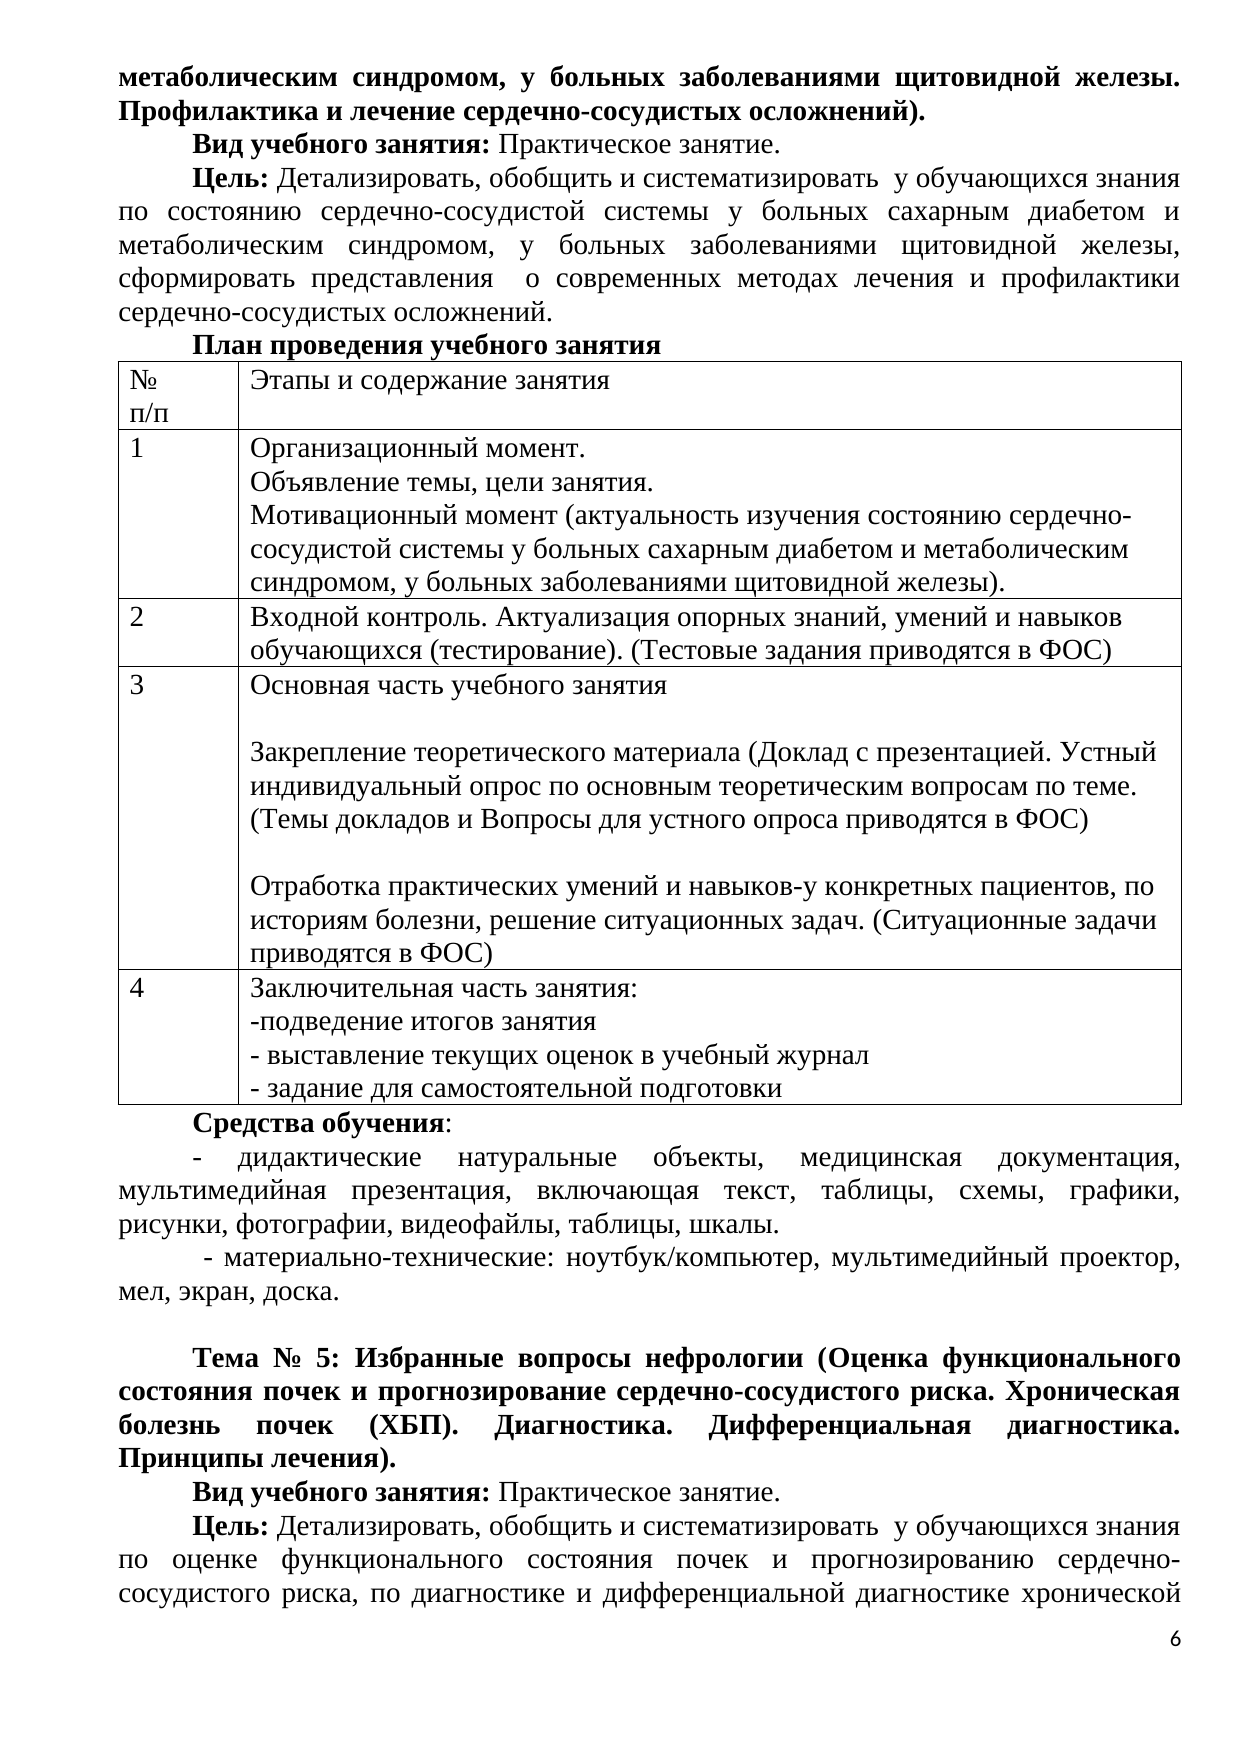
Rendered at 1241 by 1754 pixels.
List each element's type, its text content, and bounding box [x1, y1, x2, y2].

table_header Этапы и содержание занятия [239, 362, 1181, 429]
text План проведения учебного занятия [118, 327, 1181, 361]
text - материально-технические: ноутбук/компьютер, мультимедийный проектор, мел, экран, доска. [118, 1239, 1181, 1306]
table_cell 4 [119, 970, 238, 1104]
table_cell 1 [119, 430, 238, 598]
table_cell Организационный момент. Объявление темы, цели занятия. Мотивационный момент (актуальность изучения состоянию сердечно-сосудистой системы у больных сахарным диабетом и метаболическим синдромом, у больных заболеваниями щитовидной железы). [239, 430, 1181, 598]
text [118, 59, 1181, 126]
text Средства обучения: [118, 1105, 1181, 1139]
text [118, 1508, 1181, 1608]
text Вид учебного занятия: Практическое занятие. [118, 1474, 1181, 1508]
text Вид учебного занятия: Практическое занятие. [118, 126, 1181, 160]
text Тема № 5: Избранные вопросы нефрологии (Оценка функционального состояния почек и прогнозирование сердечно-сосудистого риска. Хроническая болезнь почек (ХБП). Диагностика. Дифференциальная диагностика. Принципы лечения). [118, 1340, 1181, 1474]
table_cell Заключительная часть занятия: -подведение итогов занятия - выставление текущих оценок в учебный журнал - задание для самостоятельной подготовки [239, 970, 1181, 1104]
table_cell Входной контроль. Актуализация опорных знаний, умений и навыков обучающихся (тестирование). (Тестовые задания приводятся в ФОС) [239, 599, 1181, 666]
table_cell 3 [119, 667, 238, 969]
table_header № п/п [119, 362, 238, 429]
text - дидактические натуральные объекты, медицинская документация, мультимедийная презентация, включающая текст, таблицы, схемы, графики, рисунки, фотографии, видеофайлы, таблицы, шкалы. [118, 1139, 1181, 1239]
text Цель: Детализировать, обобщить и систематизировать у обучающихся знания по состоянию сердечно-сосудистой системы у больных сахарным диабетом и метаболическим синдромом, у больных заболеваниями щитовидной железы, сформировать представления о современных методах лечения и профилактики сердечно-сосудистых осложнений. [118, 160, 1181, 327]
table_cell 2 [119, 599, 238, 666]
table_cell Основная часть учебного занятия Закрепление теоретического материала (Доклад с презентацией. Устный индивидуальный опрос по основным теоретическим вопросам по теме. (Темы докладов и Вопросы для устного опроса приводятся в ФОС) Отработка практических умений и навыков-у конкретных пациентов, по историям болезни, решение ситуационных задач. (Ситуационные задачи приводятся в ФОС) [239, 667, 1181, 969]
